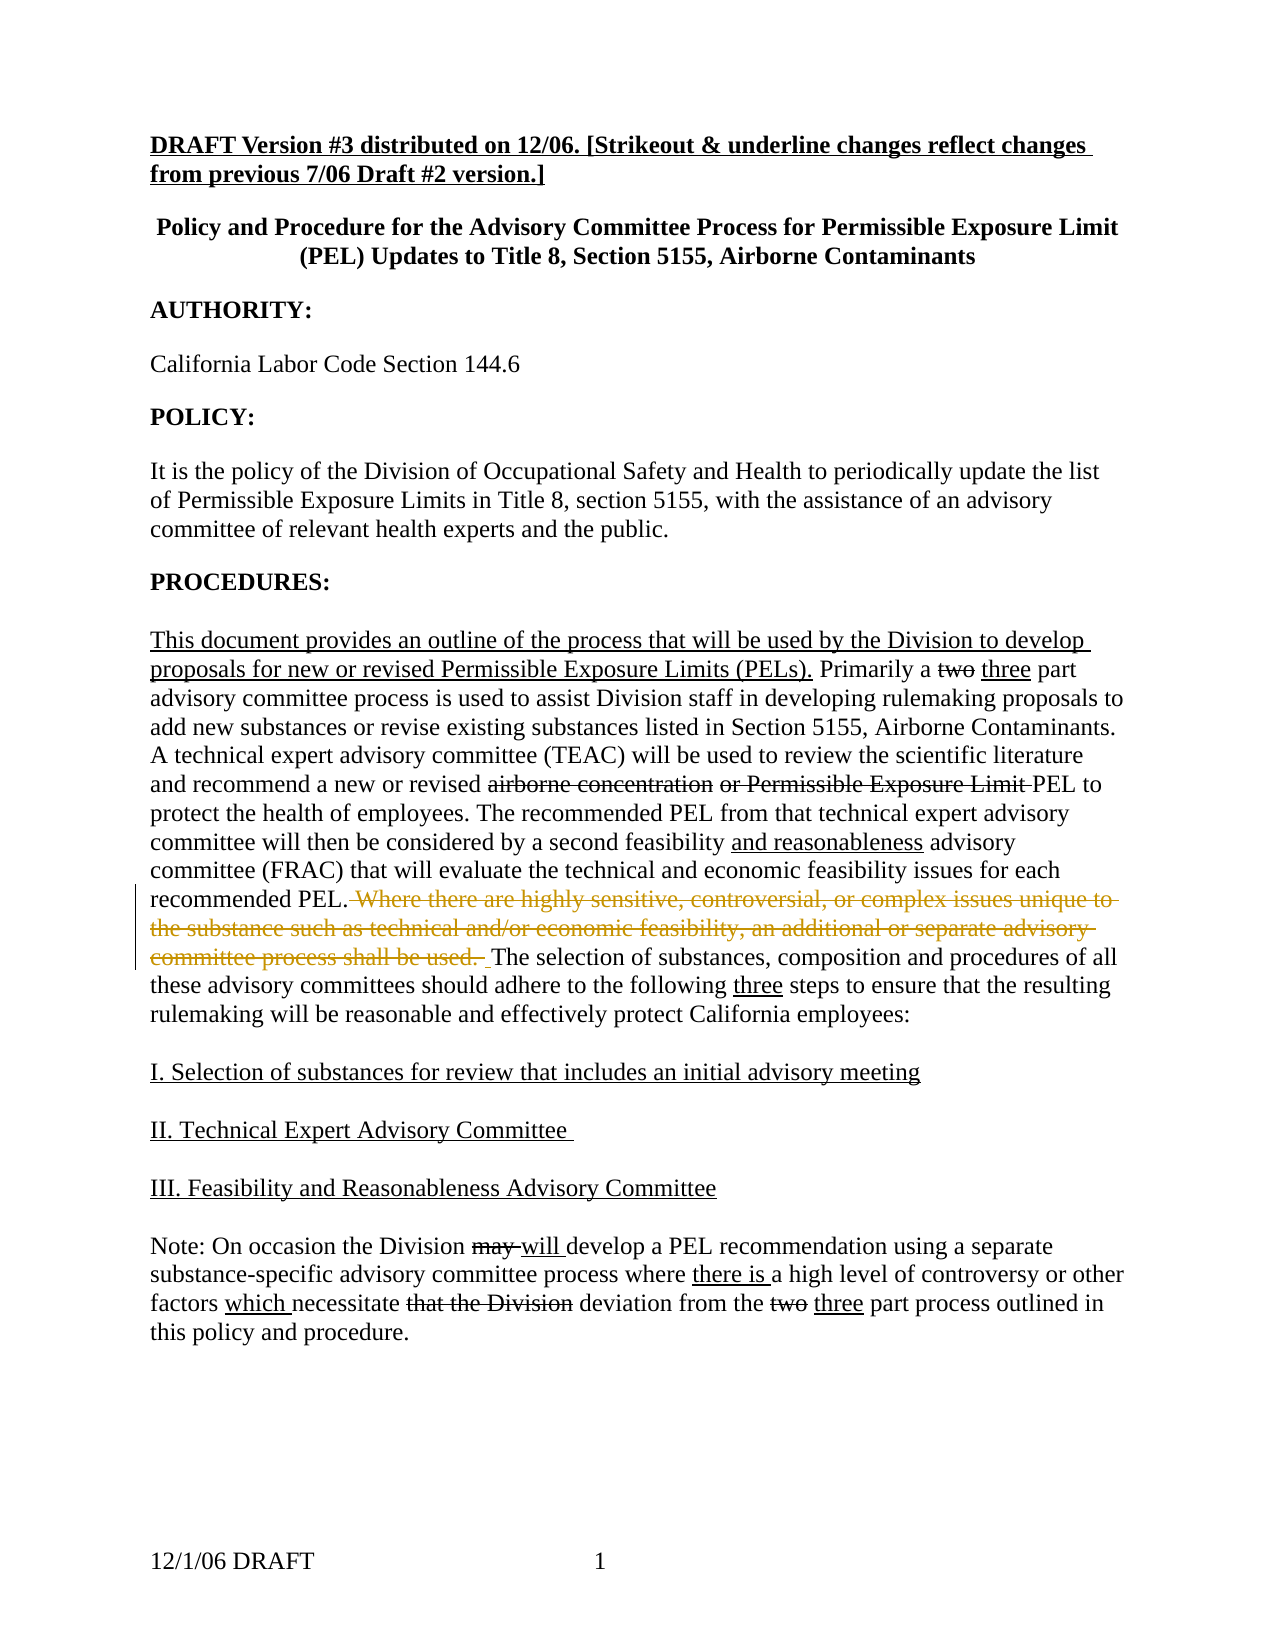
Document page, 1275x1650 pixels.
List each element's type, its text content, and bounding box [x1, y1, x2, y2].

subtitle DRAFT Version #3 distributed on 12/06. [Strikeout & underline changes reflect changes from previous 7/06 Draft #2 version.] [150, 130, 1125, 187]
list I. Selection of substances for review that includes an initial advisory meeting [150, 1057, 1125, 1086]
subtitle POLICY: [150, 402, 1125, 431]
text This document provides an outline of the process that will be used by the Division to develop proposals for new or revised Permissible Exposure Limits (PELs). Primarily a two three part advisory committee process is used to assist Division staff in developing rulemaking proposals to add new substances or revise existing substances listed in Section 5155, Airborne Contaminants. A technical expert advisory committee (TEAC) will be used to review the scientific literature and recommend a new or revised airborne concentration or Permissible Exposure Limit PEL to protect the health of employees. The recommended PEL from that technical expert advisory committee will then be considered by a second feasibility and reasonableness advisory committee (FRAC) that will evaluate the technical and economic feasibility issues for each recommended PEL.The selection of substances, composition and procedures of all these advisory committees should adhere to the following three steps to ensure that the resulting rulemaking will be reasonable and effectively protect employees: [150, 625, 1125, 1028]
subtitle AUTHORITY: [150, 295, 1125, 324]
list III. Feasibility and Reasonableness Advisory Committee [150, 1173, 1125, 1202]
list II. Technical Expert Advisory Committee [150, 1115, 1125, 1144]
text Policy and Procedure for the Advisory Committee Process for Permissible Exposure Limit (PEL) Updates to Title 8, Section 5155, Airborne Contaminants [150, 212, 1125, 270]
text It is the policy of the Division of Occupational Safety and Health to periodically update the list of Permissible Exposure Limits in Title 8, section 5155, with the assistance of an advisory committee of relevant health experts and the public. [150, 456, 1125, 542]
text California Labor Code Section 144.6 [150, 349, 1125, 377]
text Note: On occasion the Division may will develop a PEL recommendation using a separate substance-specific advisory committee process where there is a high level of controversy or other factors which necessitate that the Division deviation from the two three part process outlined in this policy and procedure. [150, 1231, 1125, 1346]
subtitle PROCEDURES: [150, 567, 1125, 596]
